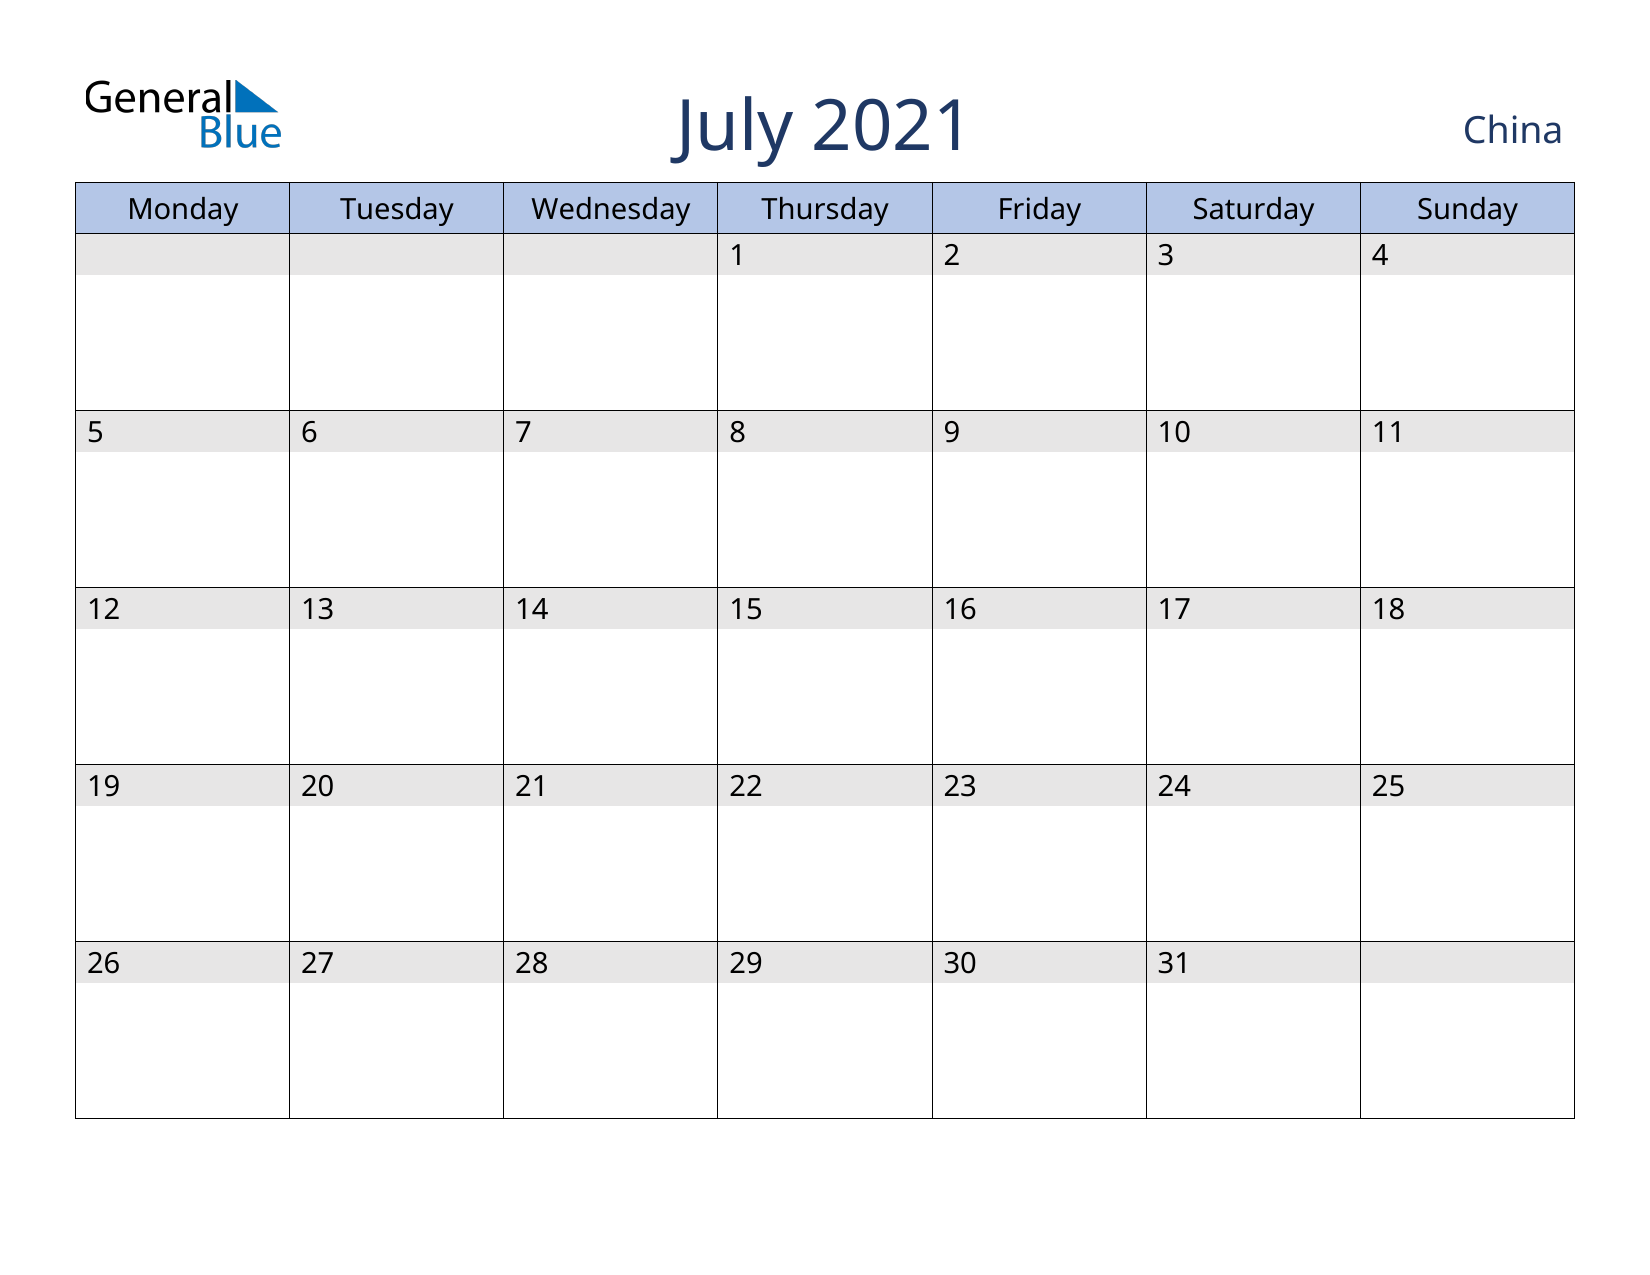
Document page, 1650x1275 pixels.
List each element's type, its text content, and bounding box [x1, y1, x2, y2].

table_cell [718, 629, 932, 764]
table_cell [1361, 452, 1574, 587]
table_cell [504, 452, 717, 587]
table_cell [718, 275, 932, 410]
table_cell [290, 452, 503, 587]
table_cell 20 [290, 765, 503, 806]
table_cell 30 [933, 942, 1146, 983]
table_header China [1146, 75, 1574, 182]
table_cell 17 [1147, 588, 1360, 629]
table_cell [1361, 942, 1574, 983]
table_cell [1147, 275, 1360, 410]
table_cell [1147, 452, 1360, 587]
table_header July 2021 [504, 75, 1146, 182]
table_cell [76, 629, 289, 764]
table_cell 2 [933, 234, 1146, 275]
table_cell 10 [1147, 411, 1360, 452]
table_cell 12 [76, 588, 289, 629]
table_cell 9 [933, 411, 1146, 452]
table_cell 13 [290, 588, 503, 629]
table_cell [290, 234, 503, 275]
table_cell 29 [718, 942, 932, 983]
table_cell [76, 983, 289, 1118]
table_cell [1147, 629, 1360, 764]
table_cell Saturday [1147, 183, 1360, 233]
table_cell 14 [504, 588, 717, 629]
table_cell [1361, 275, 1574, 410]
table_cell 3 [1147, 234, 1360, 275]
table_cell [290, 806, 503, 941]
table_cell 23 [933, 765, 1146, 806]
table_cell Wednesday [504, 183, 717, 233]
table_cell Friday [933, 183, 1146, 233]
table_cell [504, 629, 717, 764]
table_cell [1361, 806, 1574, 941]
table_cell [718, 983, 932, 1118]
table_cell [504, 234, 717, 275]
table_cell [76, 806, 289, 941]
table_cell [1147, 806, 1360, 941]
table_cell Sunday [1361, 183, 1574, 233]
table_cell 31 [1147, 942, 1360, 983]
table_cell 18 [1361, 588, 1574, 629]
table_cell [718, 452, 932, 587]
table_cell 16 [933, 588, 1146, 629]
table_cell [933, 629, 1146, 764]
table_cell 11 [1361, 411, 1574, 452]
table_cell [504, 275, 717, 410]
table_cell 8 [718, 411, 932, 452]
table_cell [718, 806, 932, 941]
table_cell [1361, 983, 1574, 1118]
table_cell [933, 983, 1146, 1118]
table_cell Tuesday [290, 183, 503, 233]
table_cell 22 [718, 765, 932, 806]
table_cell [933, 275, 1146, 410]
table_cell 15 [718, 588, 932, 629]
table_cell 21 [504, 765, 717, 806]
picture [86, 80, 281, 148]
table_cell 27 [290, 942, 503, 983]
table_cell 4 [1361, 234, 1574, 275]
table_cell [933, 452, 1146, 587]
table_cell 6 [290, 411, 503, 452]
table_cell [1361, 629, 1574, 764]
table_cell 26 [76, 942, 289, 983]
table_cell [76, 452, 289, 587]
table_cell 24 [1147, 765, 1360, 806]
table_cell Monday [76, 183, 289, 233]
table_cell [933, 806, 1146, 941]
table_cell 1 [718, 234, 932, 275]
table_cell [504, 983, 717, 1118]
table_cell [290, 275, 503, 410]
table_cell 5 [76, 411, 289, 452]
table_cell Thursday [718, 183, 932, 233]
table_cell [1147, 983, 1360, 1118]
table_cell 7 [504, 411, 717, 452]
table_cell 25 [1361, 765, 1574, 806]
table_cell 28 [504, 942, 717, 983]
table_cell [504, 806, 717, 941]
table_header [76, 75, 503, 182]
table_cell [290, 983, 503, 1118]
table_cell [76, 275, 289, 410]
table_cell 19 [76, 765, 289, 806]
table_cell [290, 629, 503, 764]
table_cell [76, 234, 289, 275]
